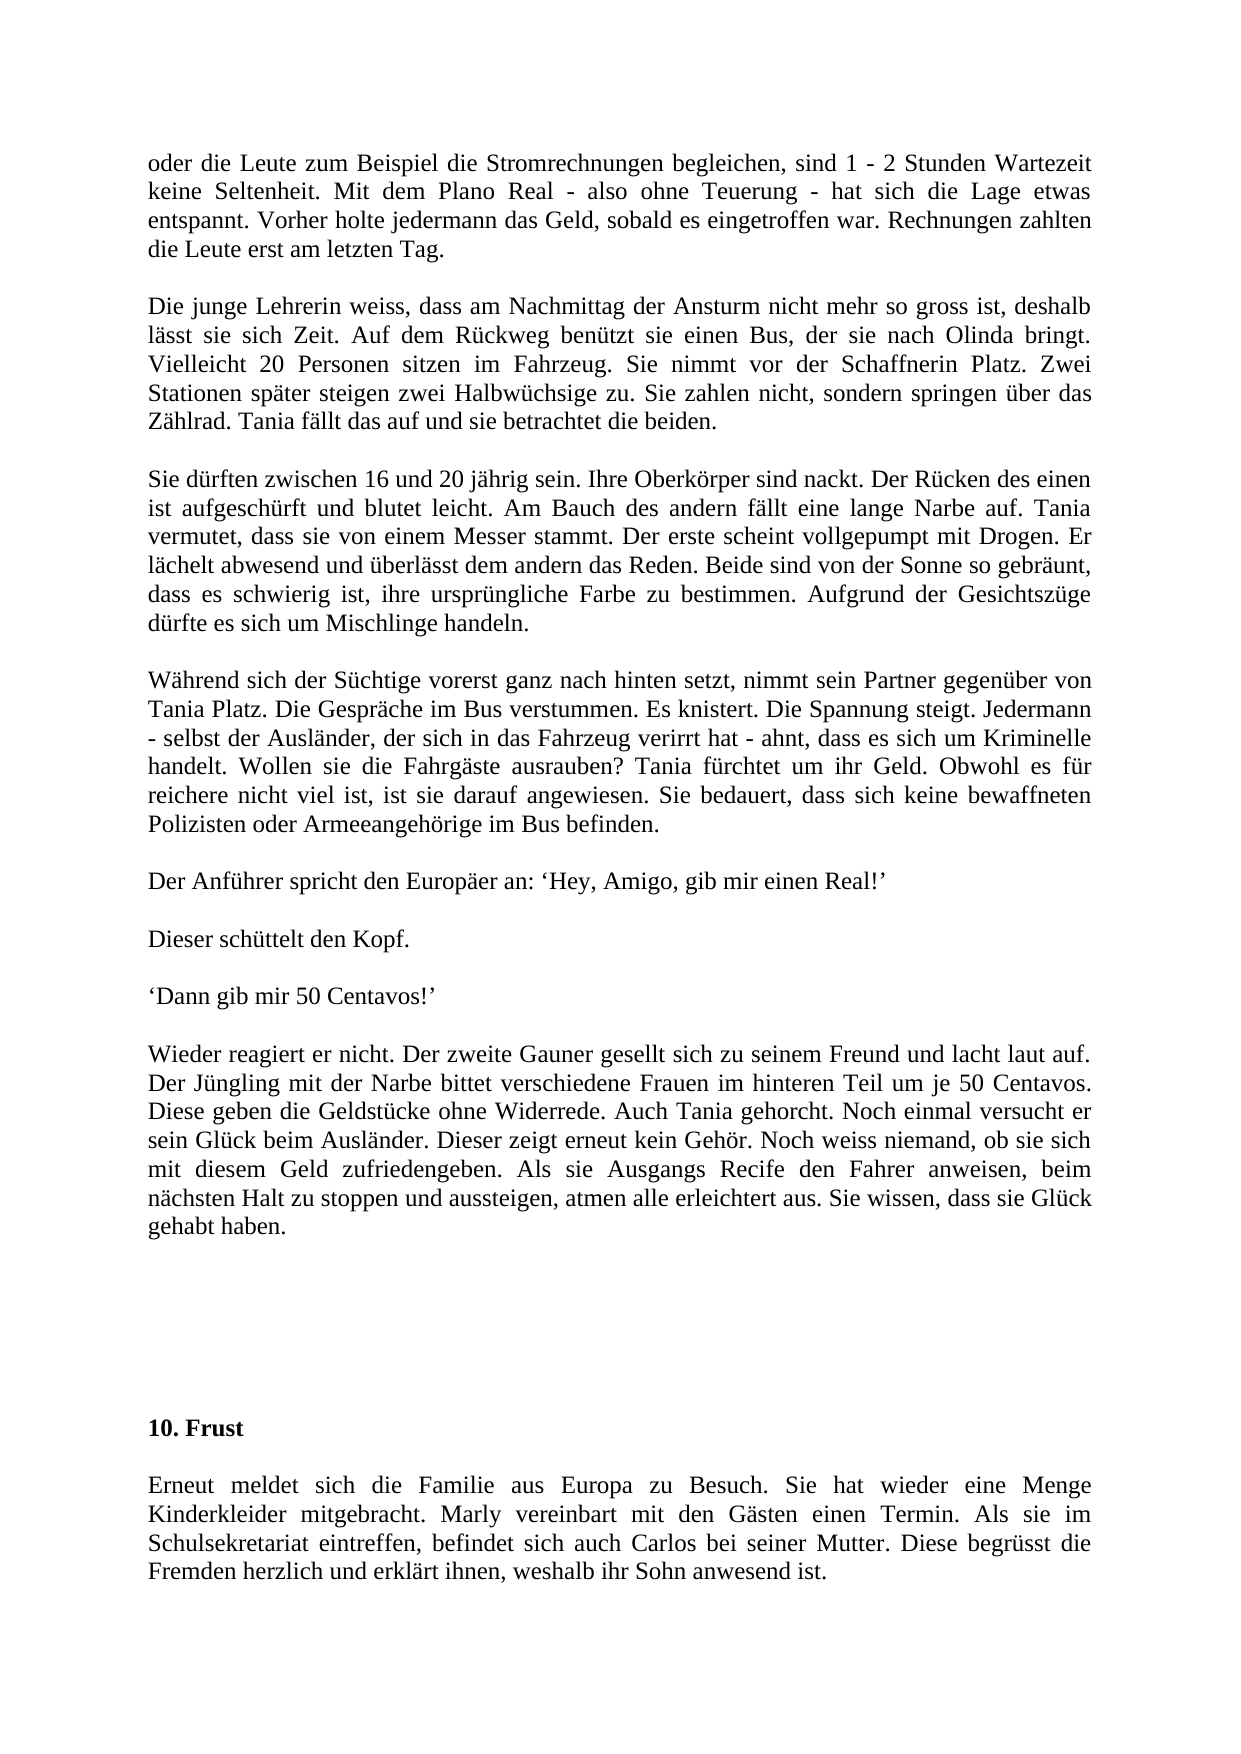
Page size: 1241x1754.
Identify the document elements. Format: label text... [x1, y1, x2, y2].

text Die junge Lehrerin weiss, dass am Nachmittag der Ansturm nicht mehr so gross ist, deshalb lässt sie sich Zeit. Auf dem Rückweg benützt sie einen Bus, der sie nach Olinda bringt. Vielleicht 20 Personen sitzen im Fahrzeug. Sie nimmt vor der Schaffnerin Platz. Zwei Stationen später steigen zwei Halbwüchsige zu. Sie zahlen nicht, sondern springen über das Zählrad. Tania fällt das auf und sie betrachtet die beiden. [148, 291, 1093, 435]
text 10. Frust [148, 1413, 1093, 1441]
text Dieser schüttelt den Kopf. [148, 924, 1093, 953]
text Sie dürften zwischen 16 und 20 jährig sein. Ihre Oberkörper sind nackt. Der Rücken des einen ist aufgeschürft und blutet leicht. Am Bauch des andern fällt eine lange Narbe auf. Tania vermutet, dass sie von einem Messer stammt. Der erste scheint vollgepumpt mit Drogen. Er lächelt abwesend und überlässt dem andern das Reden. Beide sind von der Sonne so gebräunt, dass es schwierig ist, ihre ursprüngliche Farbe zu bestimmen. Aufgrund der Gesichtszüge dürfte es sich um Mischlinge handeln. [148, 464, 1093, 636]
text Während sich der Süchtige vorerst ganz nach hinten setzt, nimmt sein Partner gegenüber von Tania Platz. Die Gespräche im Bus verstummen. Es knistert. Die Spannung steigt. Jedermann - selbst der Ausländer, der sich in das Fahrzeug verirrt hat - ahnt, dass es sich um Kriminelle handelt. Wollen sie die Fahrgäste ausrauben? Tania fürchtet um ihr Geld. Obwohl es für reichere nicht viel ist, ist sie darauf angewiesen. Sie bedauert, dass sich keine bewaffneten Polizisten oder Armeeangehörige im Bus befinden. [148, 665, 1093, 838]
text Wieder reagiert er nicht. Der zweite Gauner gesellt sich zu seinem Freund und lacht laut auf. Der Jüngling mit der Narbe bittet verschiedene Frauen im hinteren Teil um je 50 Centavos. Diese geben die Geldstücke ohne Widerrede. Auch Tania gehorcht. Noch einmal versucht er sein Glück beim Ausländer. Dieser zeigt erneut kein Gehör. Noch weiss niemand, ob sie sich mit diesem Geld zufriedengeben. Als sie Ausgangs Recife den Fahrer anweisen, beim nächsten Halt zu stoppen und aussteigen, atmen alle erleichtert aus. Sie wissen, dass sie Glück gehabt haben. [148, 1039, 1093, 1240]
text ‘Dann gib mir 50 Centavos!’ [148, 981, 1093, 1010]
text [148, 148, 1093, 263]
text Der Anführer spricht den Europäer an: ‘Hey, Amigo, gib mir einen Real!’ [148, 866, 1093, 895]
text Erneut meldet sich die Familie aus Europa zu Besuch. Sie hat wieder eine Menge Kinderkleider mitgebracht. Marly vereinbart mit den Gästen einen Termin. Als sie im Schulsekretariat eintreffen, befindet sich auch Carlos bei seiner Mutter. Diese begrüsst die Fremden herzlich und erklärt ihnen, weshalb ihr Sohn anwesend ist. [148, 1470, 1093, 1585]
